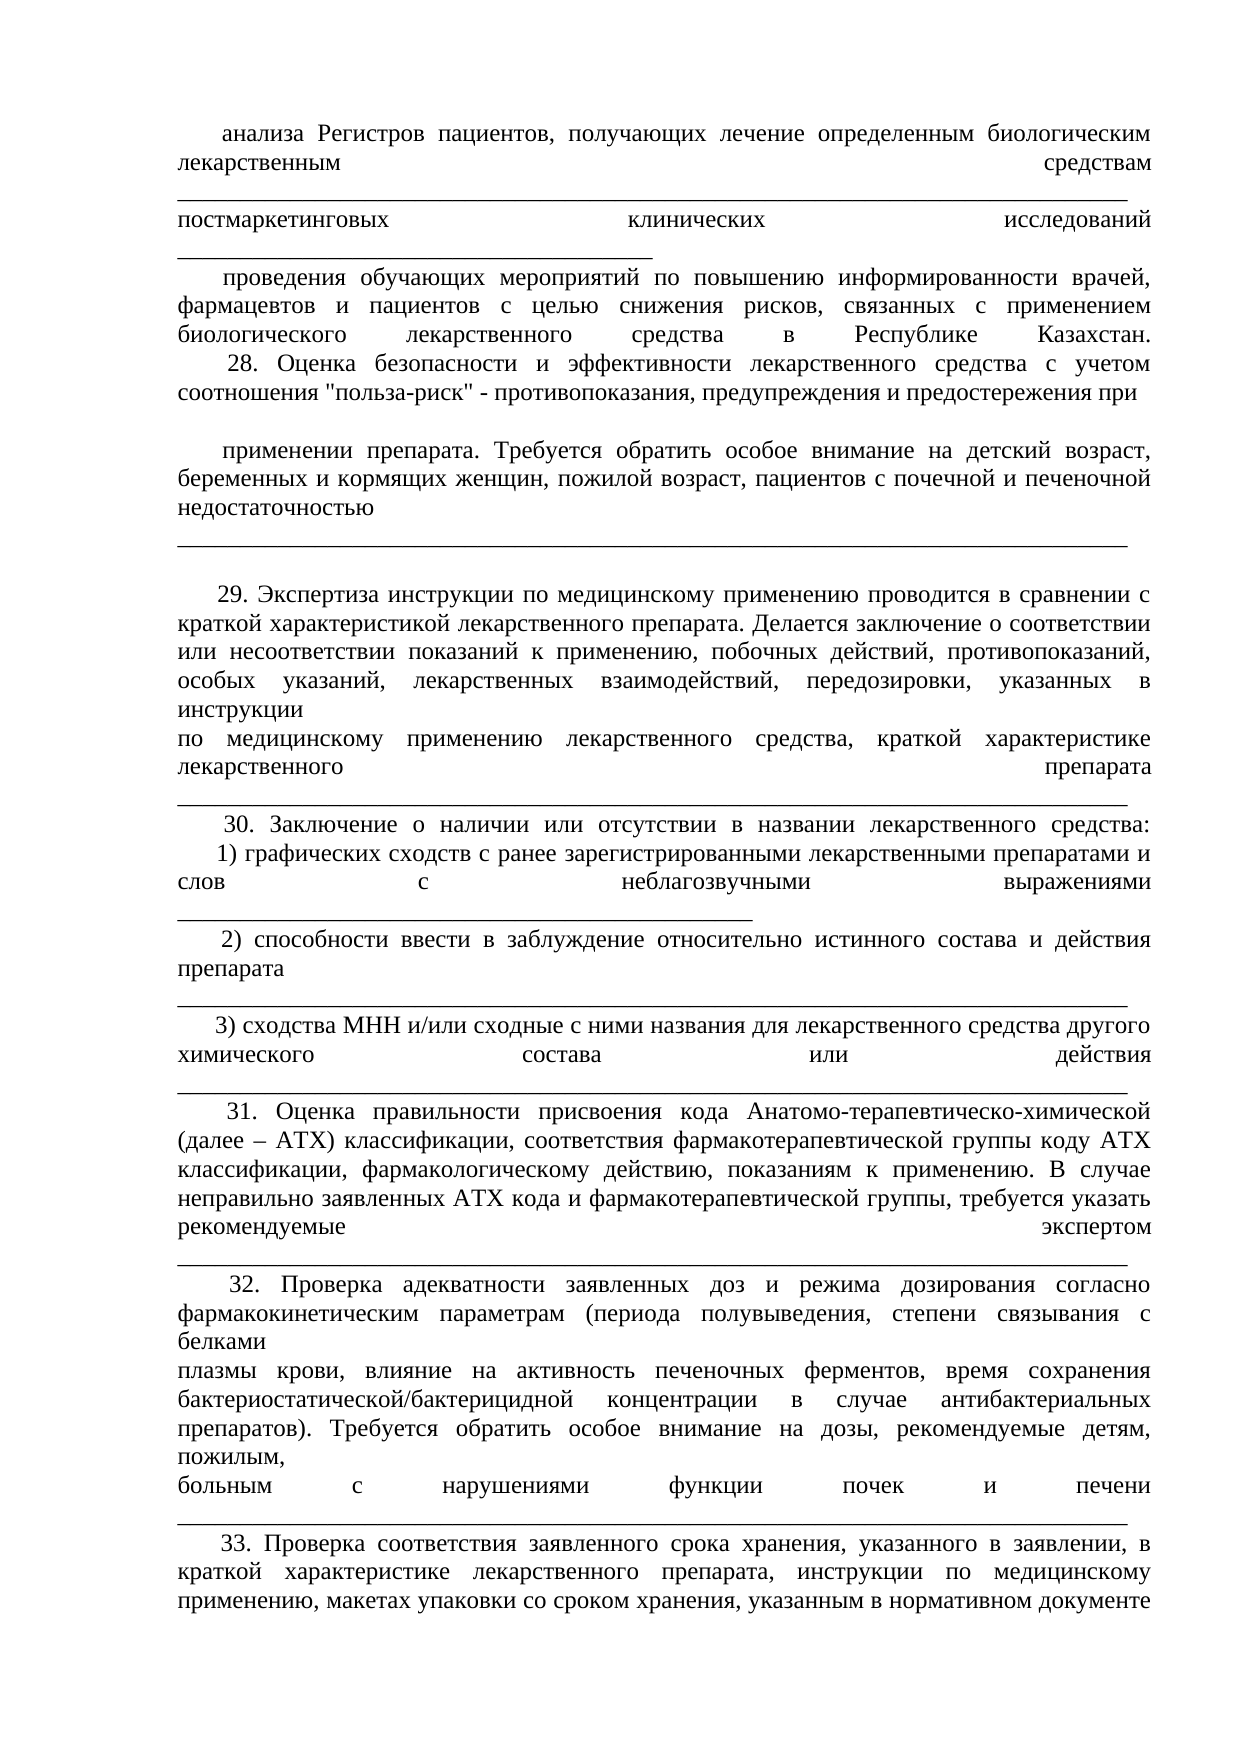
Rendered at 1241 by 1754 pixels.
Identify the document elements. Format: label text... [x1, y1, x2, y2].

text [177, 579, 1152, 1614]
text применении препарата. Требуется обратить особое внимание на детский возраст, беременных и кормящих женщин, пожилой возраст, пациентов с почечной и печеночной недостаточностью ____________________________________________________________________________ [177, 435, 1152, 550]
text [177, 118, 1152, 406]
